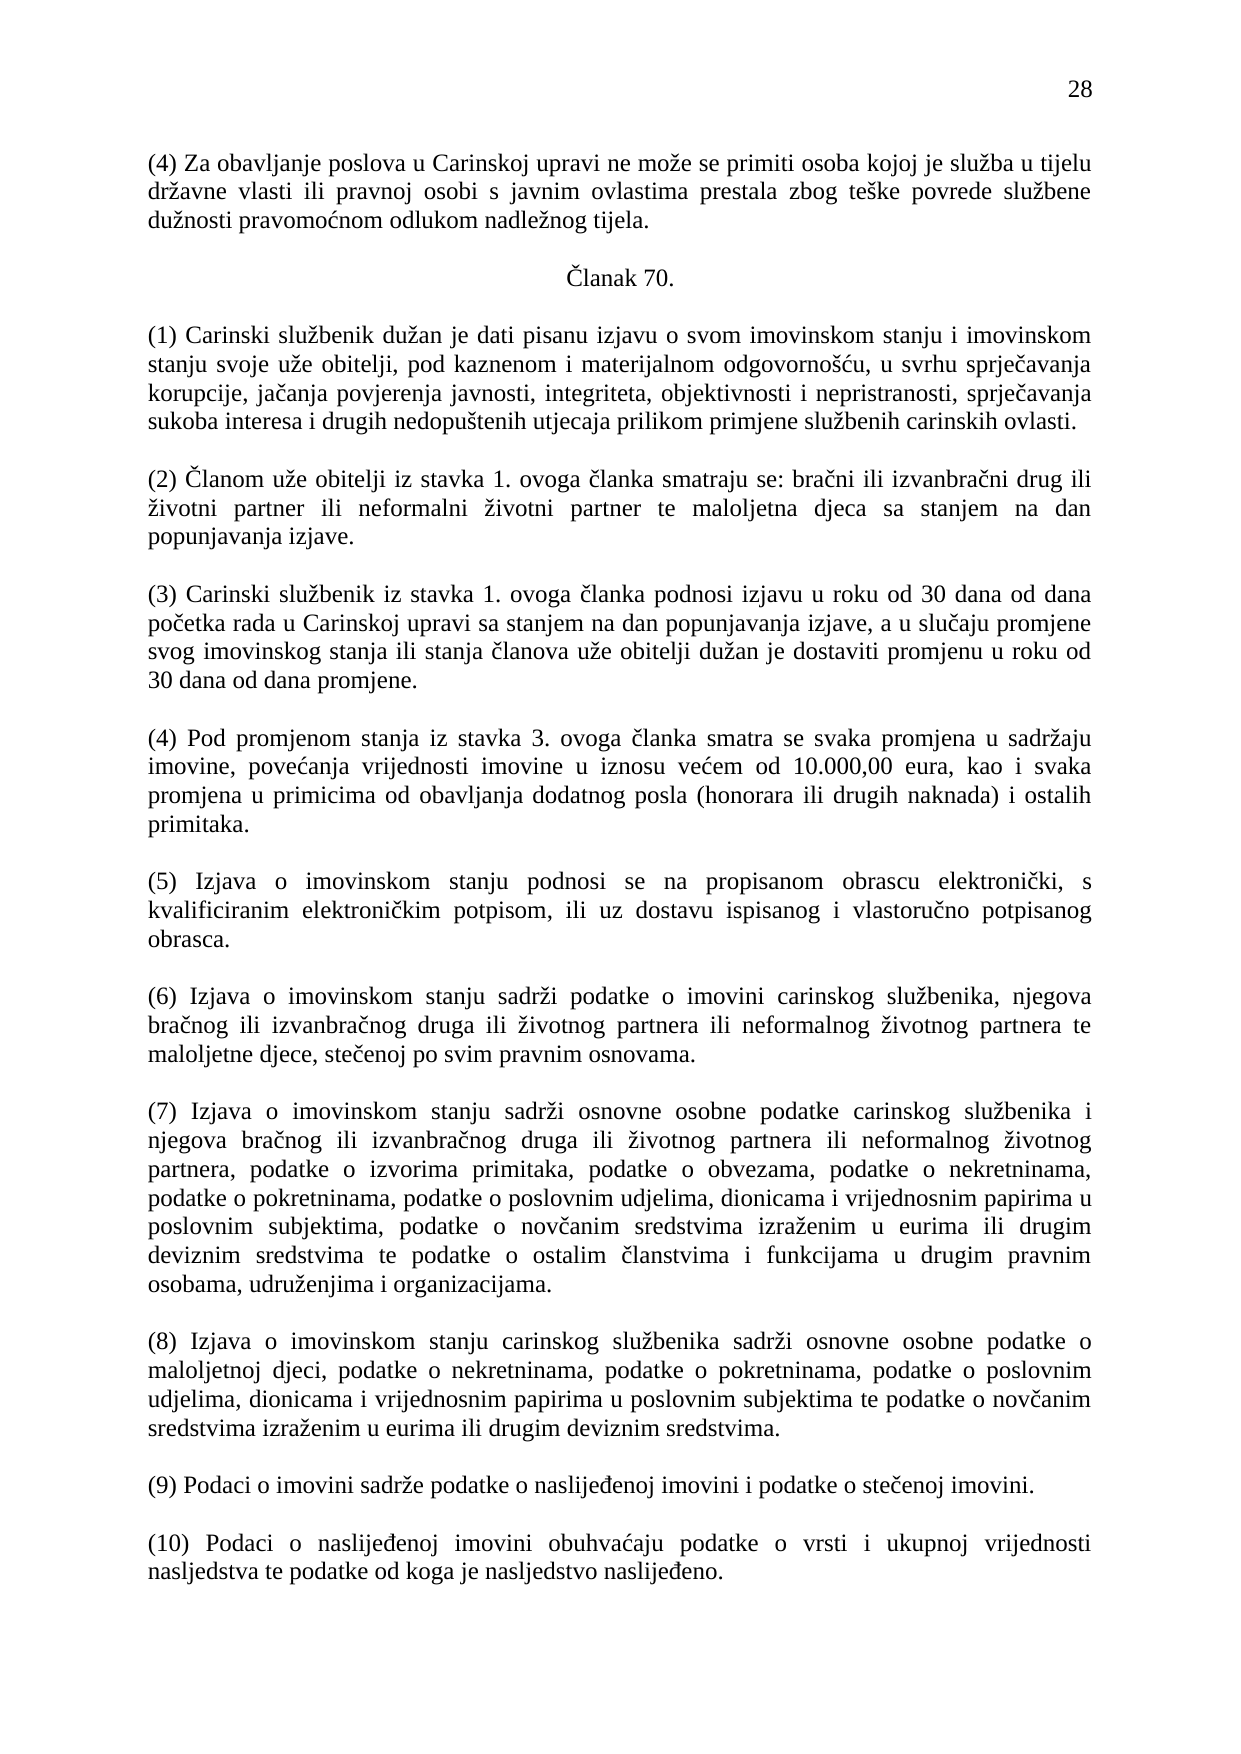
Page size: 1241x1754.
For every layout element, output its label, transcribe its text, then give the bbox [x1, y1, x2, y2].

text (5) Izjava o imovinskom stanju podnosi se na propisanom obrascu elektronički, s kvalificiranim elektroničkim potpisom, ili uz dostavu ispisanog i vlastoručno potpisanog obrasca. [148, 866, 1093, 953]
text (10) Podaci o naslijeđenoj imovini obuhvaćaju podatke o vrsti i ukupnoj vrijednosti nasljedstva te podatke od koga je nasljedstvo naslijeđeno. [148, 1528, 1093, 1585]
text (9) Podaci o imovini sadrže podatke o naslijeđenoj imovini i podatke o stečenoj imovini. [148, 1470, 1093, 1499]
text (8) Izjava o imovinskom stanju carinskog službenika sadrži osnovne osobne podatke o maloljetnoj djeci, podatke o nekretninama, podatke o pokretninama, podatke o poslovnim udjelima, dionicama i vrijednosnim papirima u poslovnim subjektima te podatke o novčanim sredstvima izraženim u eurima ili drugim deviznim sredstvima. [148, 1326, 1093, 1441]
text Članak 70. [148, 263, 1093, 291]
text (4) Za obavljanje poslova u Carinskoj upravi ne može se primiti osoba kojoj je služba u tijelu državne vlasti ili pravnoj osobi s javnim ovlastima prestala zbog teške povrede službene dužnosti pravomoćnom odlukom nadležnog tijela. [148, 148, 1093, 234]
text (7) Izjava o imovinskom stanju sadrži osnovne osobne podatke carinskog službenika i njegova bračnog ili izvanbračnog druga ili životnog partnera ili neformalnog životnog partnera, podatke o izvorima primitaka, podatke o obvezama, podatke o nekretninama, podatke o pokretninama, podatke o poslovnim udjelima, dionicama i vrijednosnim papirima u poslovnim subjektima, podatke o novčanim sredstvima izraženim u eurima ili drugim deviznim sredstvima te podatke o ostalim članstvima i funkcijama u drugim pravnim osobama, udruženjima i organizacijama. [148, 1096, 1093, 1298]
text (3) Carinski službenik iz stavka 1. ovoga članka podnosi izjavu u roku od 30 dana od dana početka rada u Carinskoj upravi sa stanjem na dan popunjavanja izjave, a u slučaju promjene svog imovinskog stanja ili stanja članova uže obitelji dužan je dostaviti promjenu u roku od 30 dana od dana promjene. [148, 579, 1093, 694]
text (2) Članom uže obitelji iz stavka 1. ovoga članka smatraju se: bračni ili izvanbračni drug ili životni partner ili neformalni životni partner te maloljetna djeca sa stanjem na dan popunjavanja izjave. [148, 464, 1093, 550]
text (4) Pod promjenom stanja iz stavka 3. ovoga članka smatra se svaka promjena u sadržaju imovine, povećanja vrijednosti imovine u iznosu većem od 10.000,00 eura, kao i svaka promjena u primicima od obavljanja dodatnog posla (honorara ili drugih naknada) i ostalih primitaka. [148, 723, 1093, 838]
text (1) Carinski službenik dužan je dati pisanu izjavu o svom imovinskom stanju i imovinskom stanju svoje uže obitelji, pod kaznenom i materijalnom odgovornošću, u svrhu sprječavanja korupcije, jačanja povjerenja javnosti, integriteta, objektivnosti i nepristranosti, sprječavanja sukoba interesa i drugih nedopuštenih utjecaja prilikom primjene službenih carinskih ovlasti. [148, 320, 1093, 435]
text (6) Izjava o imovinskom stanju sadrži podatke o imovini carinskog službenika, njegova bračnog ili izvanbračnog druga ili životnog partnera ili neformalnog životnog partnera te maloljetne djece, stečenoj po svim pravnim osnovama. [148, 981, 1093, 1068]
